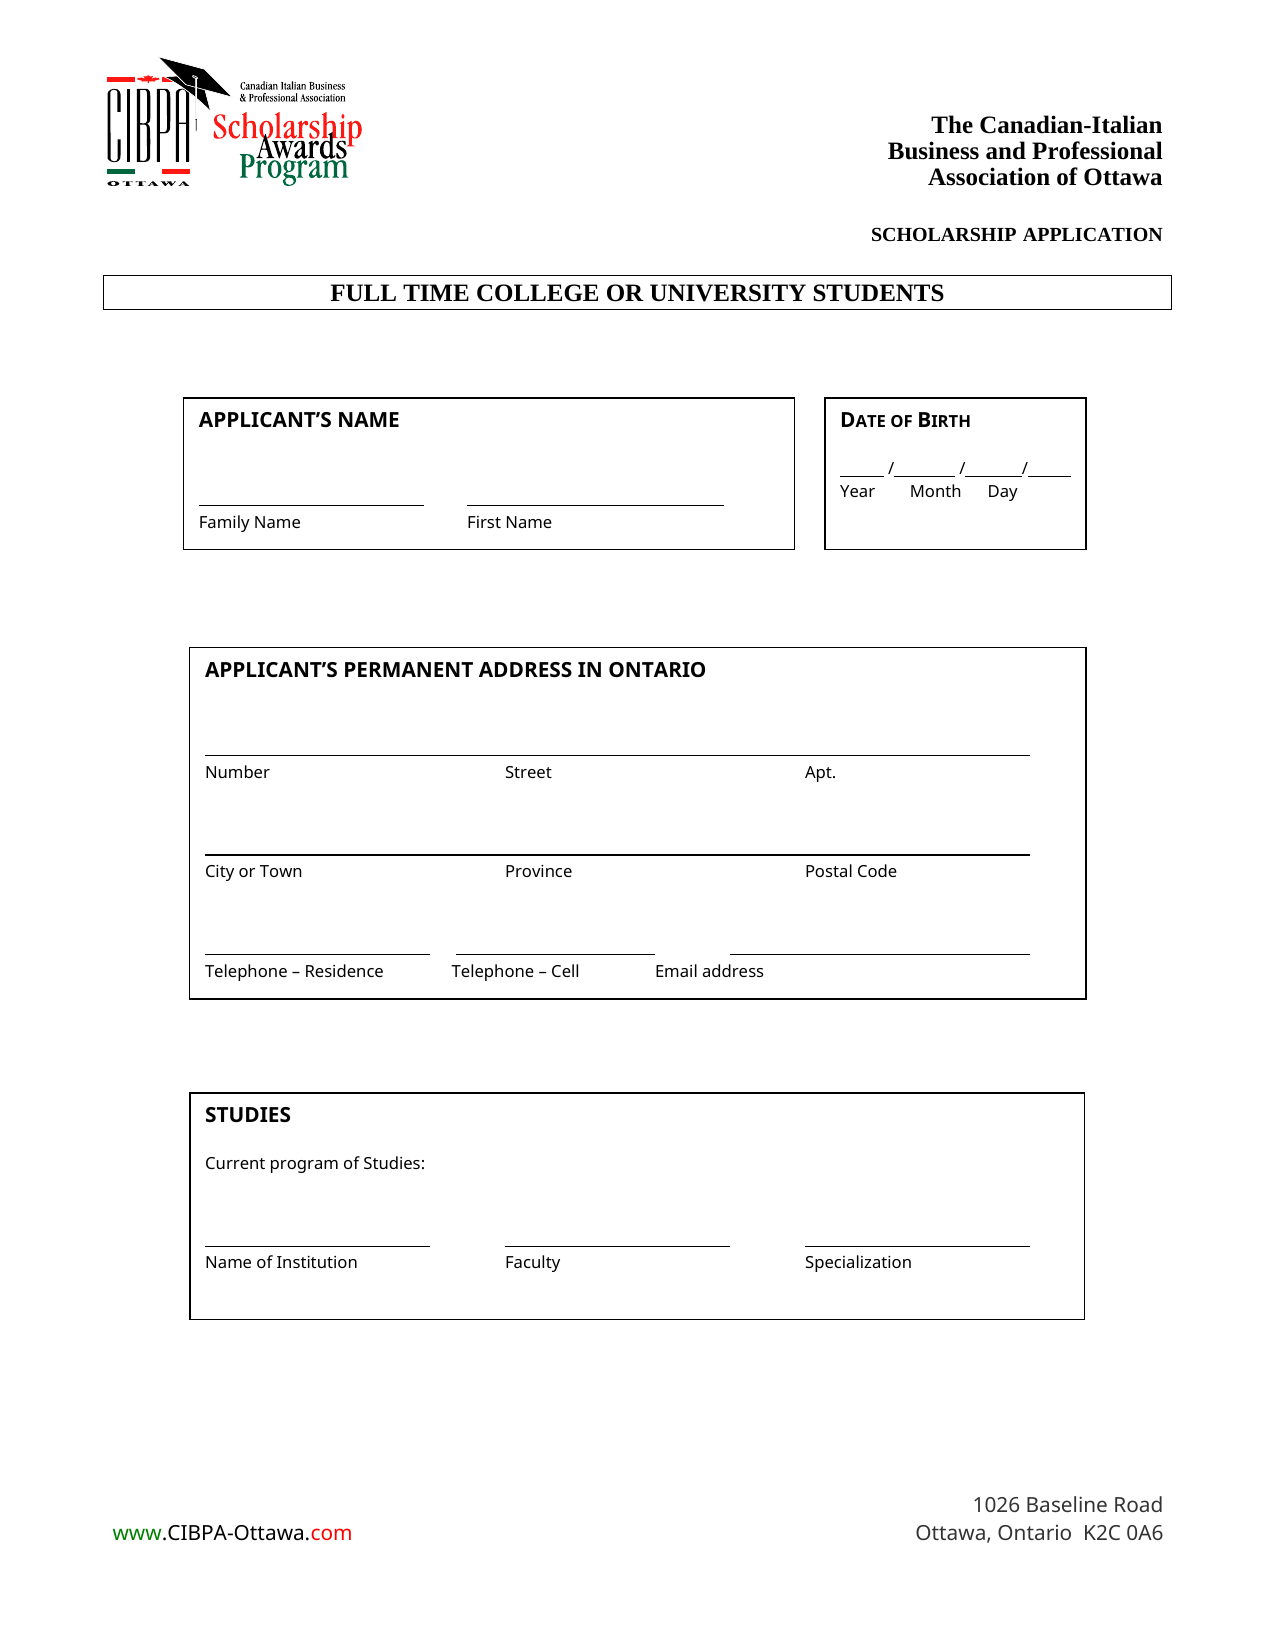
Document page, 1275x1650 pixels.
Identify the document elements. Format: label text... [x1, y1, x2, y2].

text The Canadian-Italian [112, 112, 1162, 139]
text scholarship application [112, 220, 1162, 246]
text Business and Professional [112, 139, 1162, 165]
subtitle FULL TIME COLLEGE OR UNIVERSITY STUDENTS [104, 276, 1171, 309]
text Association of Ottawa [112, 165, 1162, 191]
